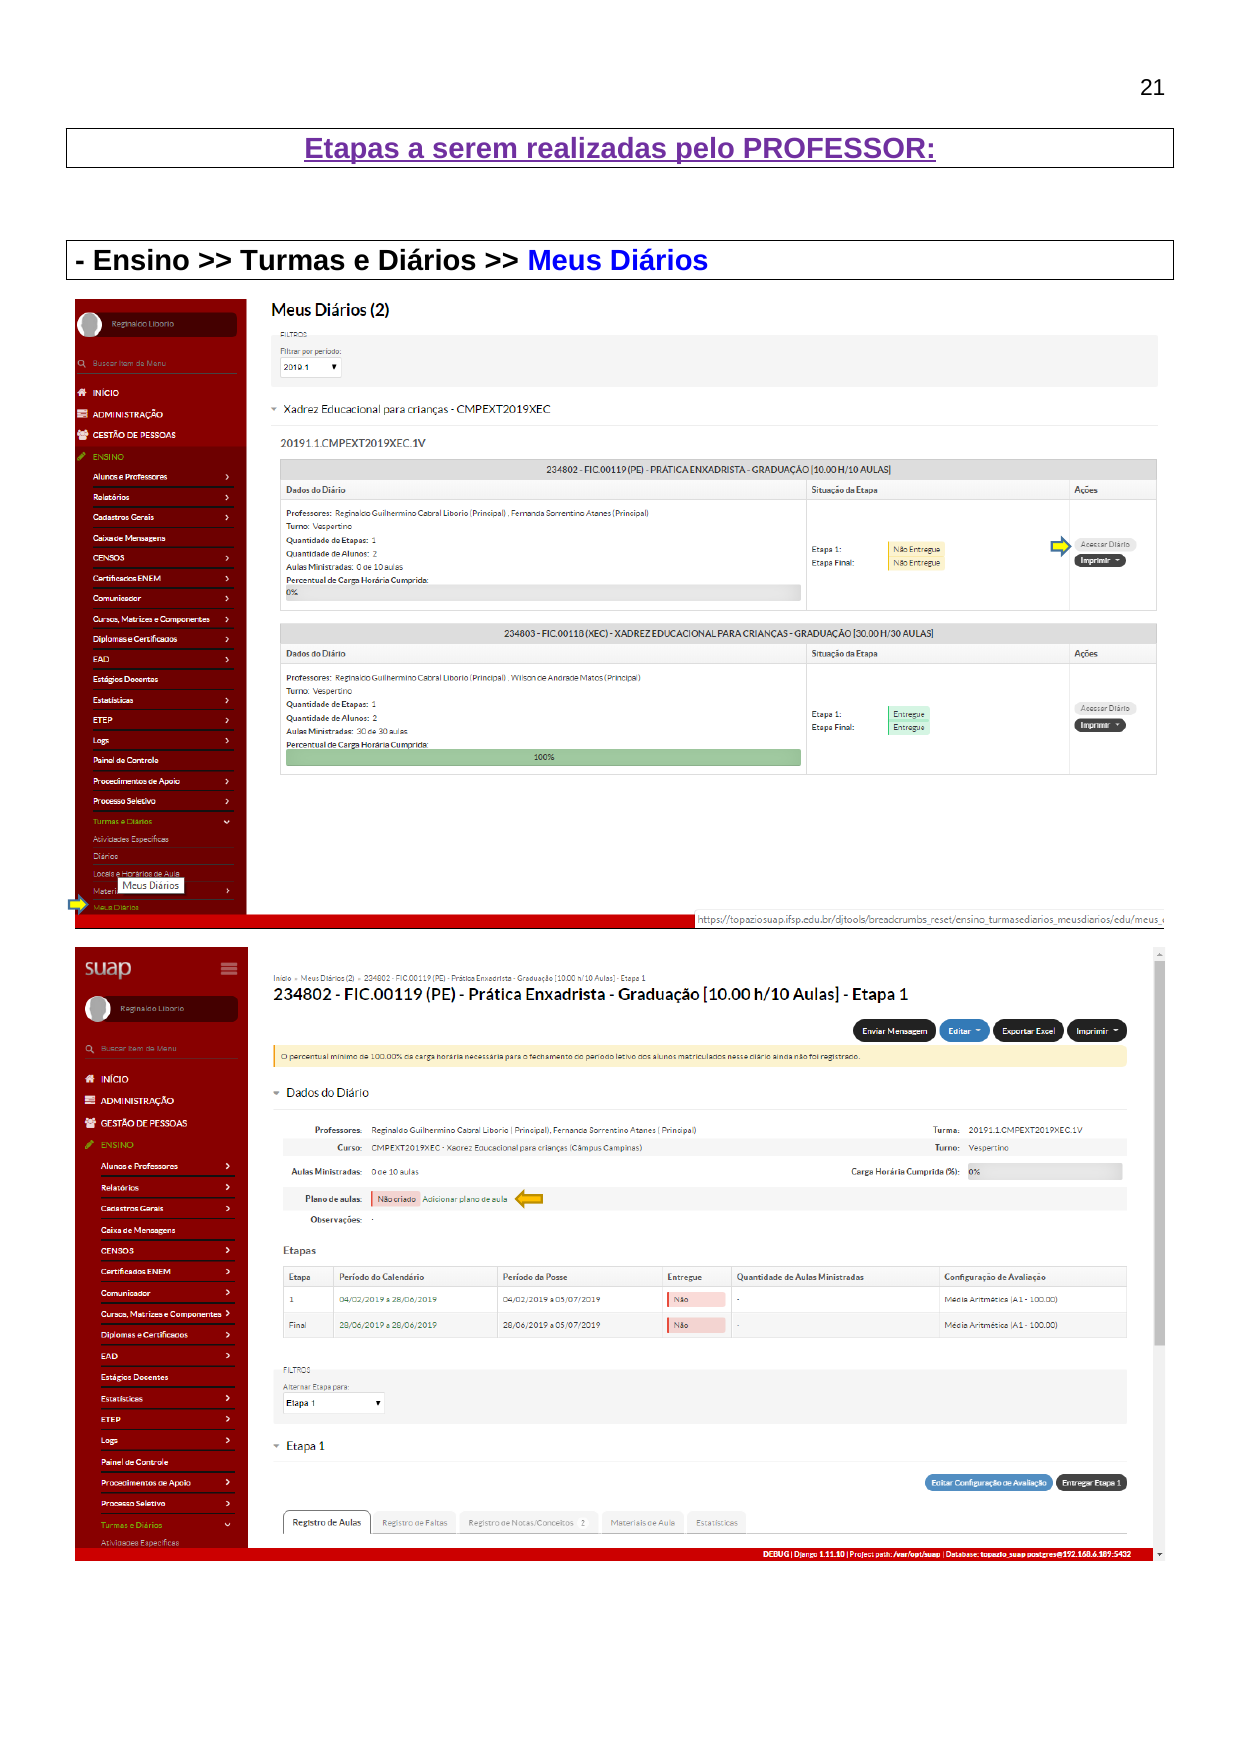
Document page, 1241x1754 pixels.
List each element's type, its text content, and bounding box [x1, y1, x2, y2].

picture [75, 947, 1166, 1561]
picture [75, 299, 1164, 929]
text - Ensino >> Turmas e Diários >> Meus Diários [67, 241, 1173, 279]
text Etapas a serem realizadas pelo PROFESSOR: [67, 129, 1173, 167]
